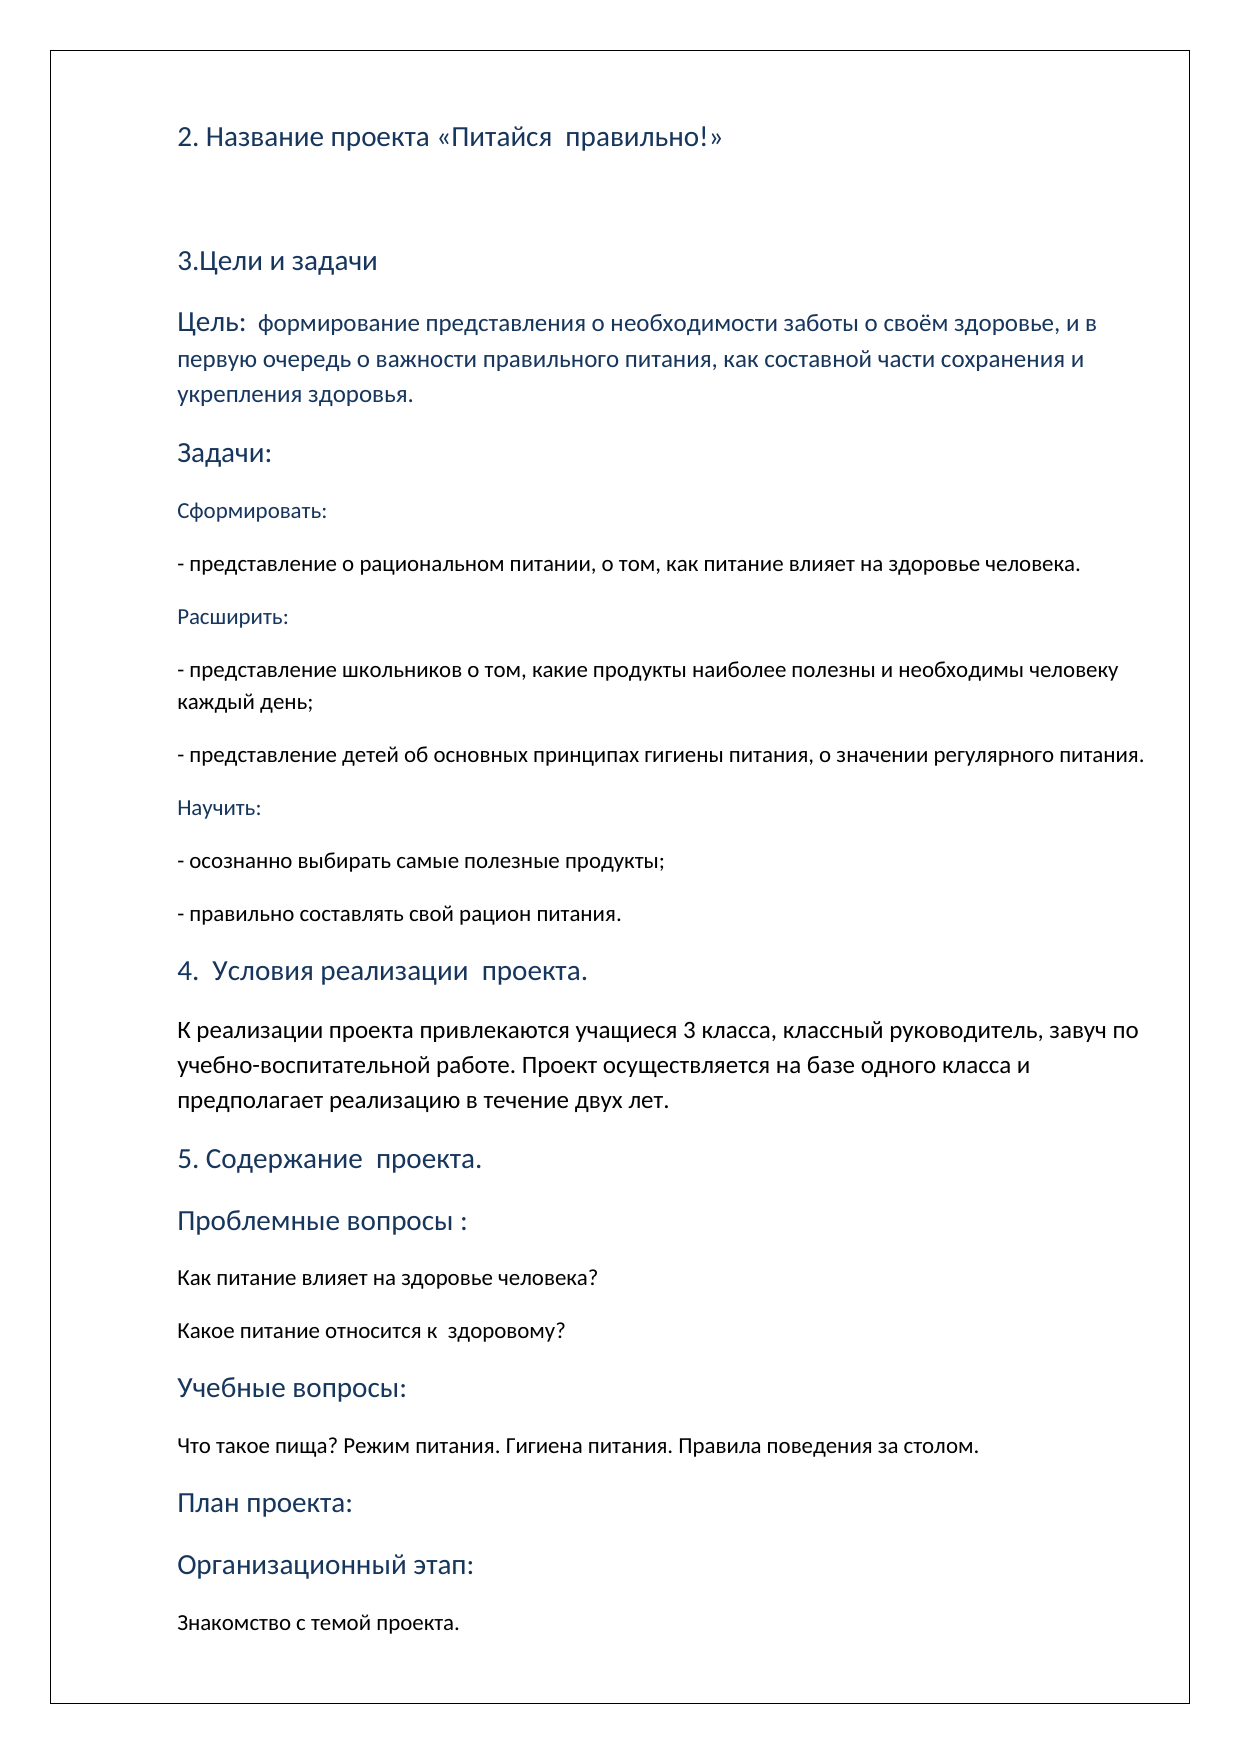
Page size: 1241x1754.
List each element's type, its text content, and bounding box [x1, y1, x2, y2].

text 4. Условия реализации проекта. [177, 952, 1152, 988]
text - представление детей об основных принципах гигиены питания, о значении регулярного питания. [177, 740, 1152, 768]
text Научить: [177, 793, 1152, 821]
text Знакомство с темой проекта. [177, 1608, 1152, 1636]
text План проекта: [177, 1484, 1152, 1520]
text Как питание влияет на здоровье человека? [177, 1263, 1152, 1292]
text Задачи: [177, 434, 1152, 470]
text Сформировать: [177, 496, 1152, 524]
text Что такое пища? Режим питания. Гигиена питания. Правила поведения за столом. [177, 1431, 1152, 1459]
text Расширить: [177, 602, 1152, 630]
text Проблемные вопросы : [177, 1202, 1152, 1237]
text Организационный этап: [177, 1546, 1152, 1582]
text - осознанно выбирать самые полезные продукты; [177, 846, 1152, 874]
text 2. Название проекта «Питайся правильно!» [177, 118, 1152, 154]
text Учебные вопросы: [177, 1369, 1152, 1405]
text Какое питание относится к здоровому? [177, 1317, 1152, 1344]
text - представление школьников о том, какие продукты наиболее полезны и необходимы человеку каждый день; [177, 655, 1152, 715]
text - представление о рациональном питании, о том, как питание влияет на здоровье человека. [177, 549, 1152, 577]
text 3.Цели и задачи [177, 242, 1152, 277]
text Цель: формирование представления о необходимости заботы о своём здоровье, и в первую очередь о важности правильного питания, как составной части сохранения и укрепления здоровья. [177, 303, 1152, 409]
text К реализации проекта привлекаются учащиеся 3 класса, классный руководитель, завуч по учебно-воспитательной работе. Проект осуществляется на базе одного класса и предполагает реализацию в течение двух лет. [177, 1014, 1152, 1115]
text 5. Содержание проекта. [177, 1140, 1152, 1176]
text - правильно составлять свой рацион питания. [177, 899, 1152, 927]
